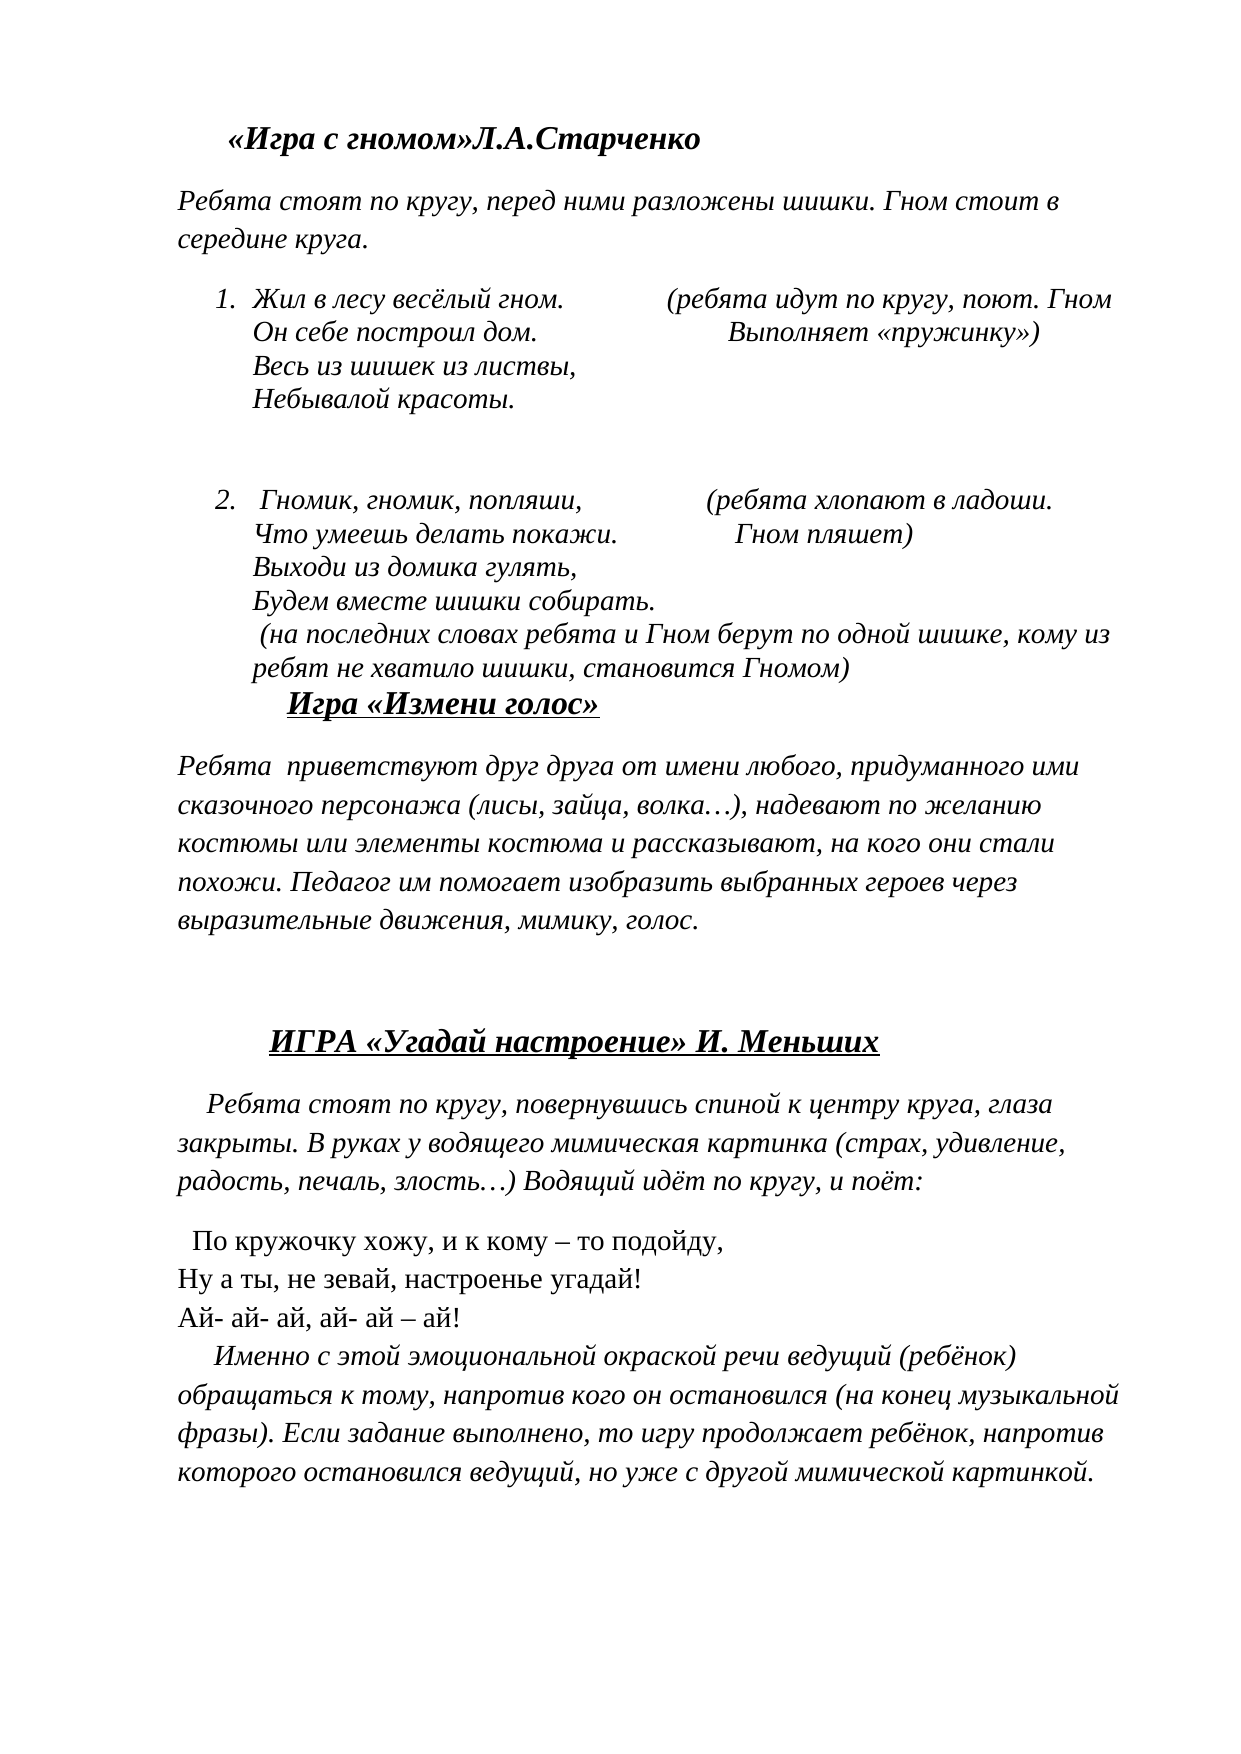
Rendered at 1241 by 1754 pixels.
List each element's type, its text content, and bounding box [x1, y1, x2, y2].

text Ребята приветствуют друг друга от имени любого, придуманного ими сказочного персонажа (лисы, зайца, волка…), надевают по желанию костюмы или элементы костюма и рассказывают, на кого они стали похожи. Педагог им помогает изобразить выбранных героев через выразительные движения, мимику, голос. [177, 748, 1152, 936]
text Ребята стоят по кругу, перед ними разложены шишки. Гном стоит в середине круга. [177, 183, 1152, 255]
list Он себе построил дом. Выполняет «пружинку») [252, 314, 1152, 348]
text Ай- ай- ай, ай- ай – ай! [177, 1300, 1152, 1333]
text Ребята стоят по кругу, повернувшись спиной к центру круга, глаза закрыты. В руках у водящего мимическая картинка (страх, удивление, радость, печаль, злость…) Водящий идёт по кругу, и поёт: [177, 1086, 1152, 1197]
text Именно с этой эмоциональной окраской речи ведущий (ребёнок) обращаться к тому, напротив кого он остановился (на конец музыкальной фразы). Если задание выполнено, то игру продолжает ребёнок, напротив которого остановился ведущий, но уже с другой мимической картинкой. [177, 1338, 1152, 1487]
list (на последних словах ребята и Гном берут по одной шишке, кому из ребят не хватило шишки, становится Гномом) [252, 616, 1152, 683]
list Гномик, гномик, попляши, (ребята хлопают в ладоши. [215, 482, 1152, 516]
list Жил в лесу весёлый гном. (ребята идут по кругу, поют. Гном [215, 281, 1152, 314]
list Выходи из домика гулять, [252, 549, 1152, 583]
list Будем вместе шишки собирать. [252, 583, 1152, 616]
text Игра «Измени голос» [177, 683, 1152, 722]
text ИГРА «Угадай настроение» И. Меньших [177, 1021, 1152, 1059]
list Что умеешь делать покажи. Гном пляшет) [252, 516, 1152, 549]
text По кружочку хожу, и к кому – то подойду, [177, 1223, 1152, 1256]
list Небывалой красоты. [252, 382, 1152, 415]
text Ну а ты, не зевай, настроенье угадай! [177, 1261, 1152, 1295]
text «Игра с гномом»Л.А.Старченко [177, 118, 1152, 156]
list Весь из шишек из листвы, [252, 348, 1152, 382]
